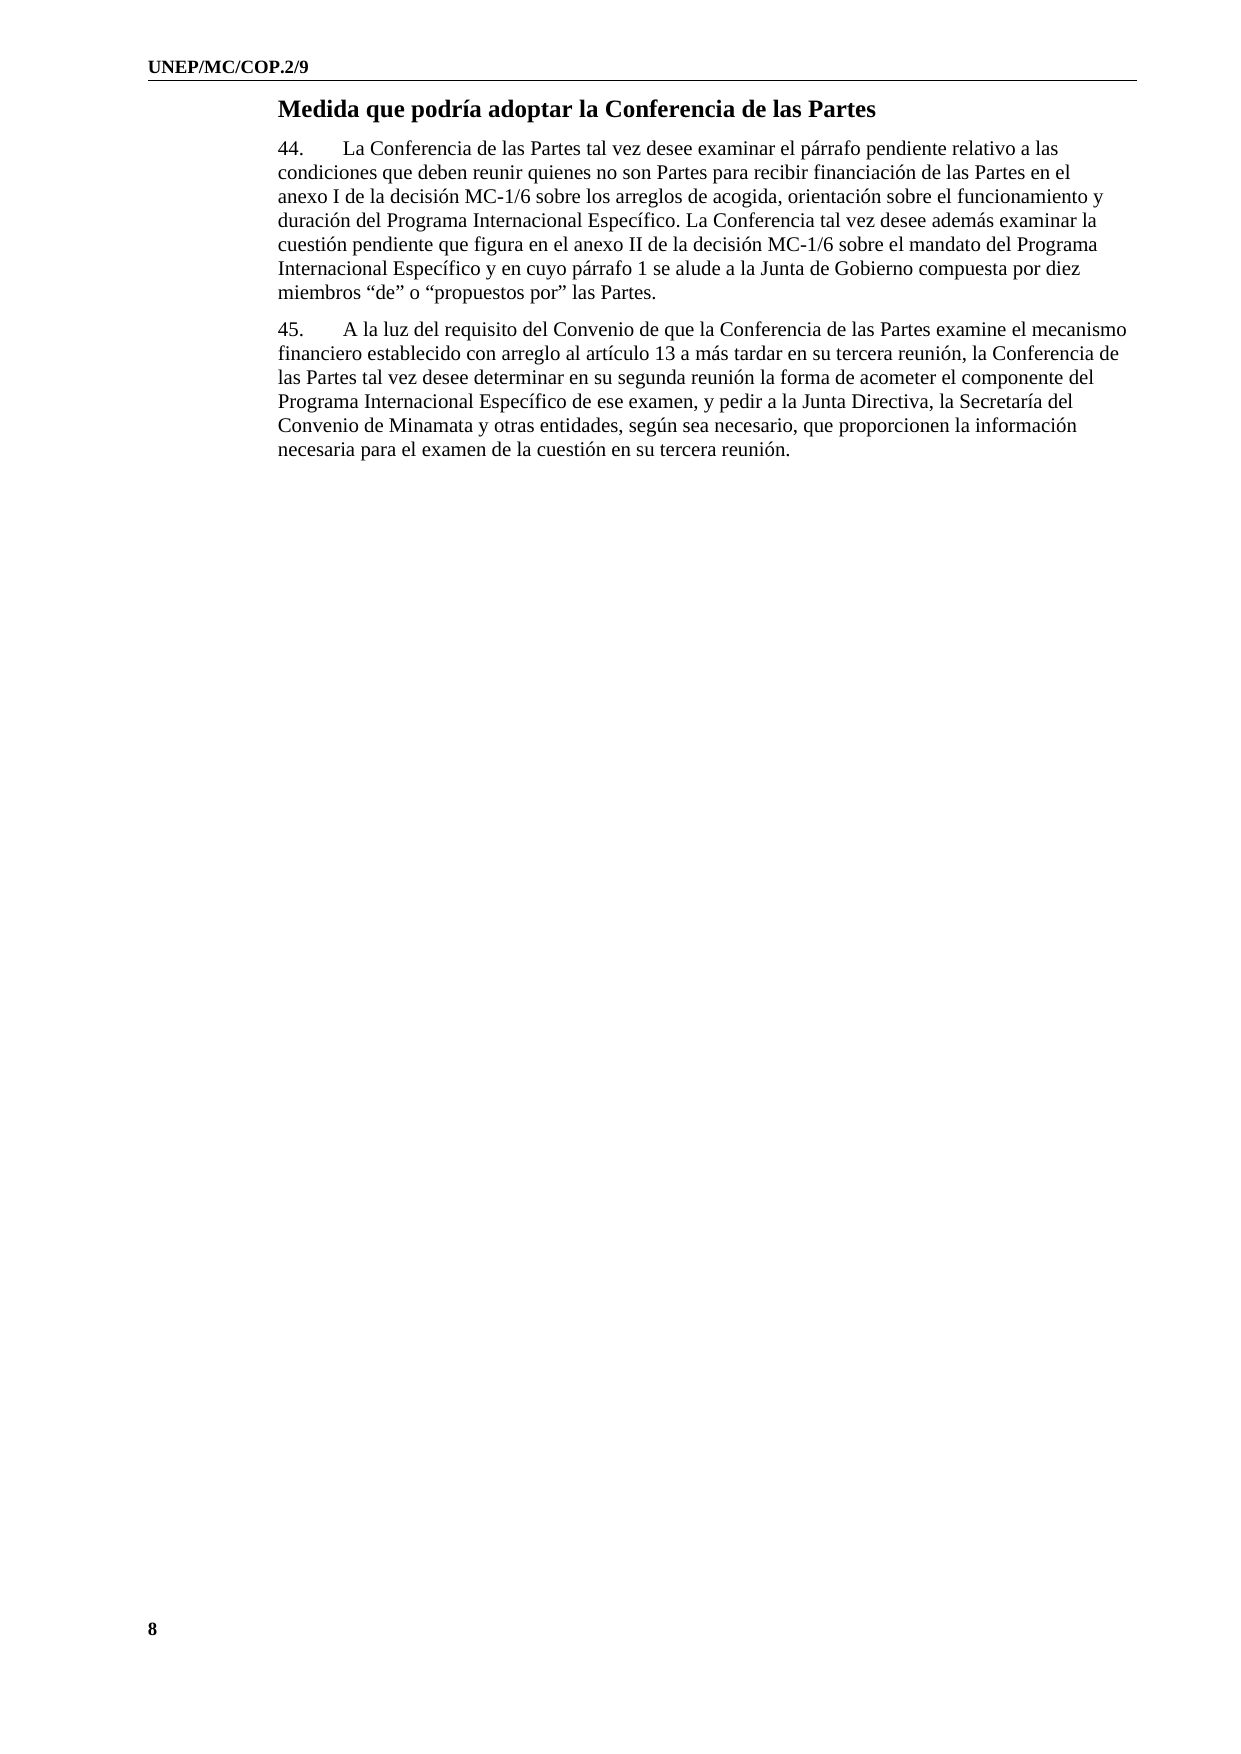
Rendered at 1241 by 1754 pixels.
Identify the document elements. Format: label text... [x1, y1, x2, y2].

text Medida que podría adoptar la Conferencia de las Partes [148, 94, 1107, 123]
list La Conferencia de las Partes tal vez desee examinar el párrafo pendiente relativo a las condiciones que deben reunir quienes no son Partes para recibir financiación de las Partes en el anexo I de la decisión MC-1/6 sobre los arreglos de acogida, orientación sobre el funcionamiento y duración del Programa Internacional Específico. La Conferencia tal vez desee además examinar la cuestión pendiente que figura en el anexo II de la decisión MC-1/6 sobre el mandato del Programa Internacional Específico y en cuyo párrafo 1 se alude a la Junta de Gobierno compuesta por diez miembros “de” o “propuestos por” las Partes. [278, 136, 1137, 304]
list A la luz del requisito del Convenio de que la Conferencia de las Partes examine el mecanismo financiero establecido con arreglo al artículo 13 a más tardar en su tercera reunión, la Conferencia de las Partes tal vez desee determinar en su segunda reunión la forma de acometer el componente del Programa Internacional Específico de ese examen, y pedir a la Junta Directiva, la Secretaría del Convenio de Minamata y otras entidades, según sea necesario, que proporcionen la información necesaria para el examen de la cuestión en su tercera reunión. [278, 317, 1137, 461]
